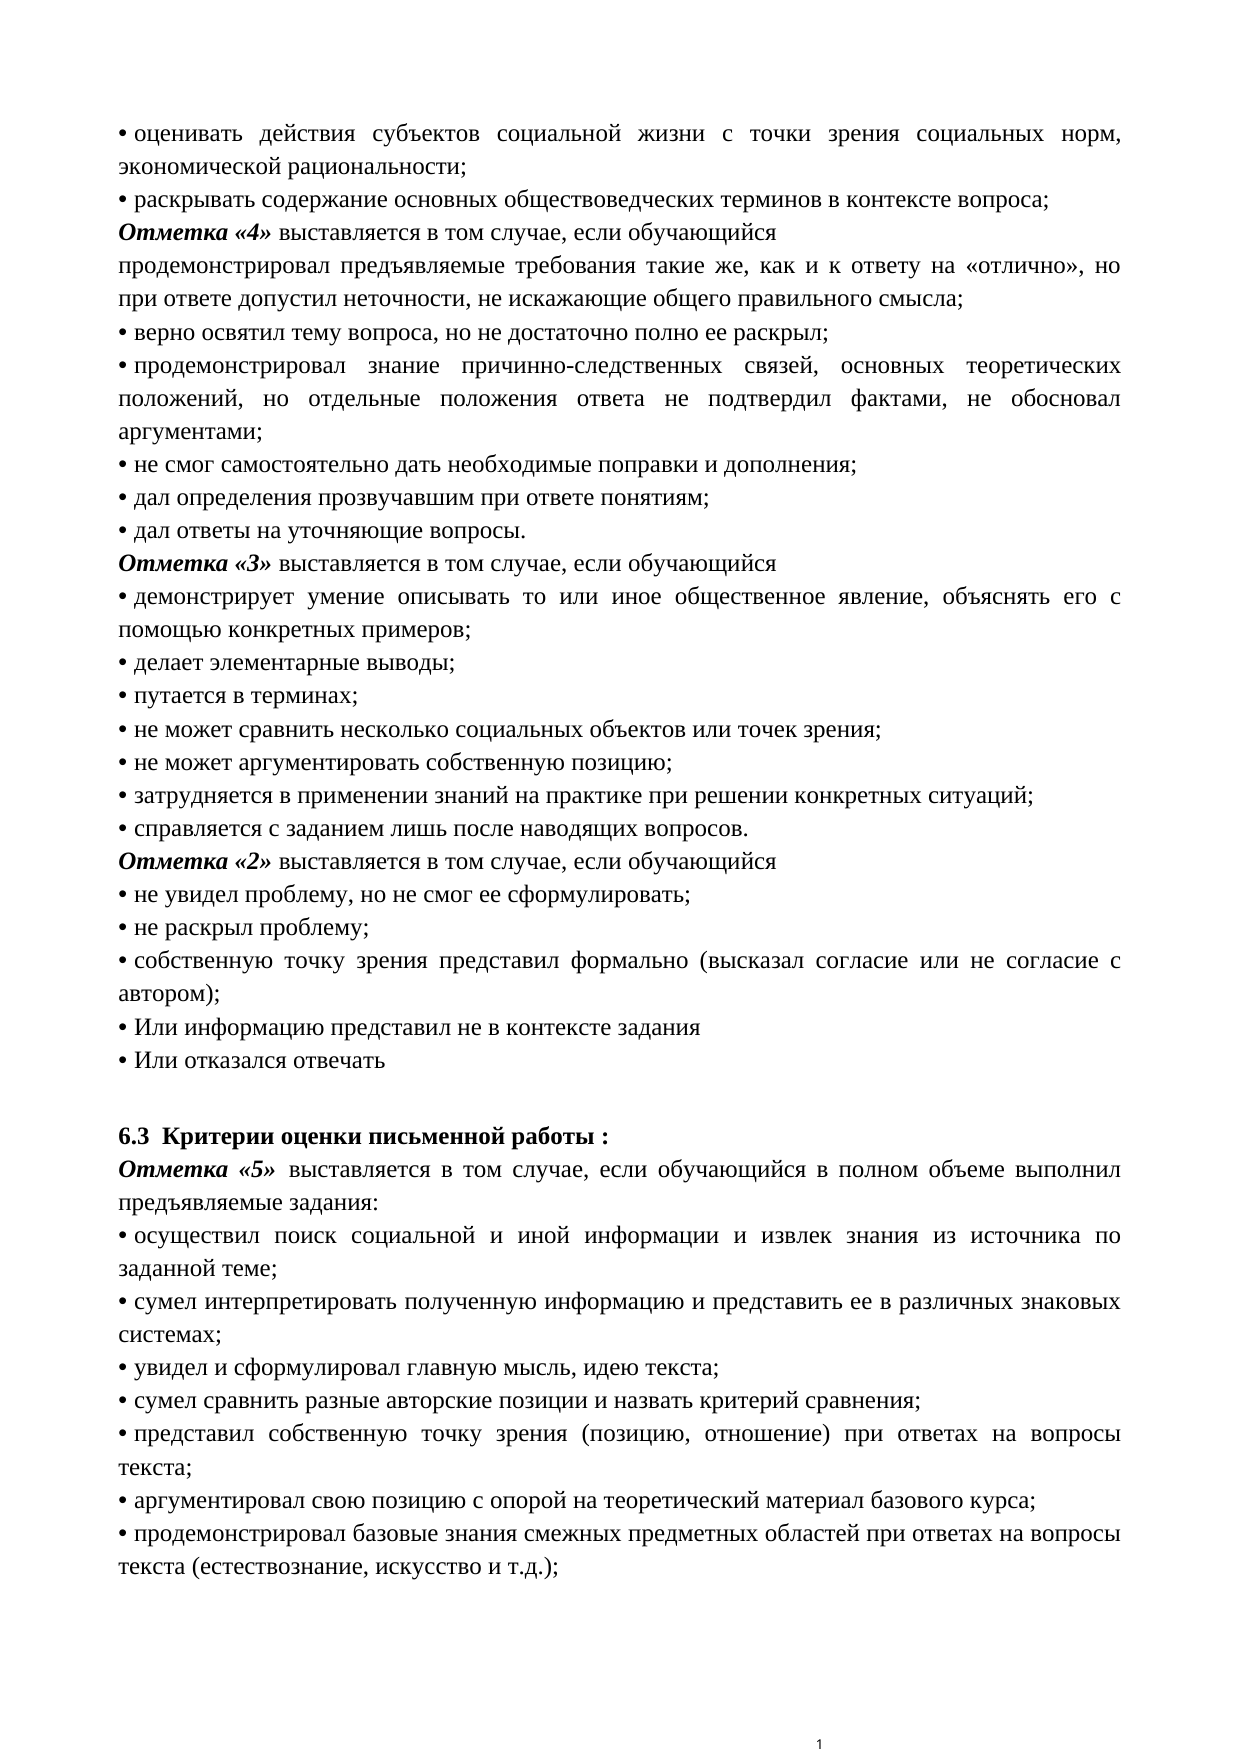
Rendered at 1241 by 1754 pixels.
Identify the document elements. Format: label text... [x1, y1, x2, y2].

text • дал ответы на уточняющие вопросы. [118, 515, 1122, 544]
text • сумел интерпретировать полученную информацию и представить ее в различных знаковых системах; [118, 1286, 1122, 1348]
text • аргументировал свою позицию с опорой на теоретический материал базового курса; [118, 1484, 1122, 1513]
text • Или информацию представил не в контексте задания [118, 1011, 1122, 1040]
text продемонстрировал предъявляемые требования такие же, как и к ответу на «отлично», но при ответе допустил неточности, не искажающие общего правильного смысла; [118, 250, 1122, 312]
text • сумел сравнить разные авторские позиции и назвать критерий сравнения; [118, 1385, 1122, 1414]
text Отметка «5» выставляется в том случае, если обучающийся в полном объеме выполнил предъявляемые задания: [118, 1154, 1122, 1216]
text Отметка «4» выставляется в том случае, если обучающийся [118, 217, 1122, 246]
text • делает элементарные выводы; [118, 647, 1122, 676]
text • не может аргументировать собственную позицию; [118, 747, 1122, 776]
text • верно освятил тему вопроса, но не достаточно полно ее раскрыл; [118, 316, 1122, 345]
text • дал определения прозвучавшим при ответе понятиям; [118, 482, 1122, 511]
text • не увидел проблему, но не смог ее сформулировать; [118, 879, 1122, 908]
text Отметка «2» выставляется в том случае, если обучающийся [118, 846, 1122, 875]
text • продемонстрировал базовые знания смежных предметных областей при ответах на вопросы текста (естествознание, искусство и т.д.); [118, 1518, 1122, 1579]
text • представил собственную точку зрения (позицию, отношение) при ответах на вопросы текста; [118, 1418, 1122, 1480]
text • осуществил поиск социальной и иной информации и извлек знания из источника по заданной теме; [118, 1220, 1122, 1282]
text • демонстрирует умение описывать то или иное общественное явление, объяснять его с помощью конкретных примеров; [118, 581, 1122, 643]
text • справляется с заданием лишь после наводящих вопросов. [118, 813, 1122, 842]
text • Или отказался отвечать [118, 1044, 1122, 1073]
text • собственную точку зрения представил формально (высказал согласие или не согласие с автором); [118, 945, 1122, 1007]
text • не может сравнить несколько социальных объектов или точек зрения; [118, 713, 1122, 742]
text • раскрывать содержание основных обществоведческих терминов в контексте вопроса; [118, 184, 1122, 213]
text • путается в терминах; [118, 680, 1122, 709]
text 6.3 Критерии оценки письменной работы : [118, 1121, 1122, 1149]
text • оценивать действия субъектов социальной жизни с точки зрения социальных норм, экономической рациональности; [118, 118, 1122, 180]
text • затрудняется в применении знаний на практике при решении конкретных ситуаций; [118, 780, 1122, 809]
text • не раскрыл проблему; [118, 912, 1122, 941]
text • продемонстрировал знание причинно-следственных связей, основных теоретических положений, но отдельные положения ответа не подтвердил фактами, не обосновал аргументами; [118, 349, 1122, 444]
text • увидел и сформулировал главную мысль, идею текста; [118, 1352, 1122, 1381]
text • не смог самостоятельно дать необходимые поправки и дополнения; [118, 449, 1122, 478]
text Отметка «3» выставляется в том случае, если обучающийся [118, 548, 1122, 577]
